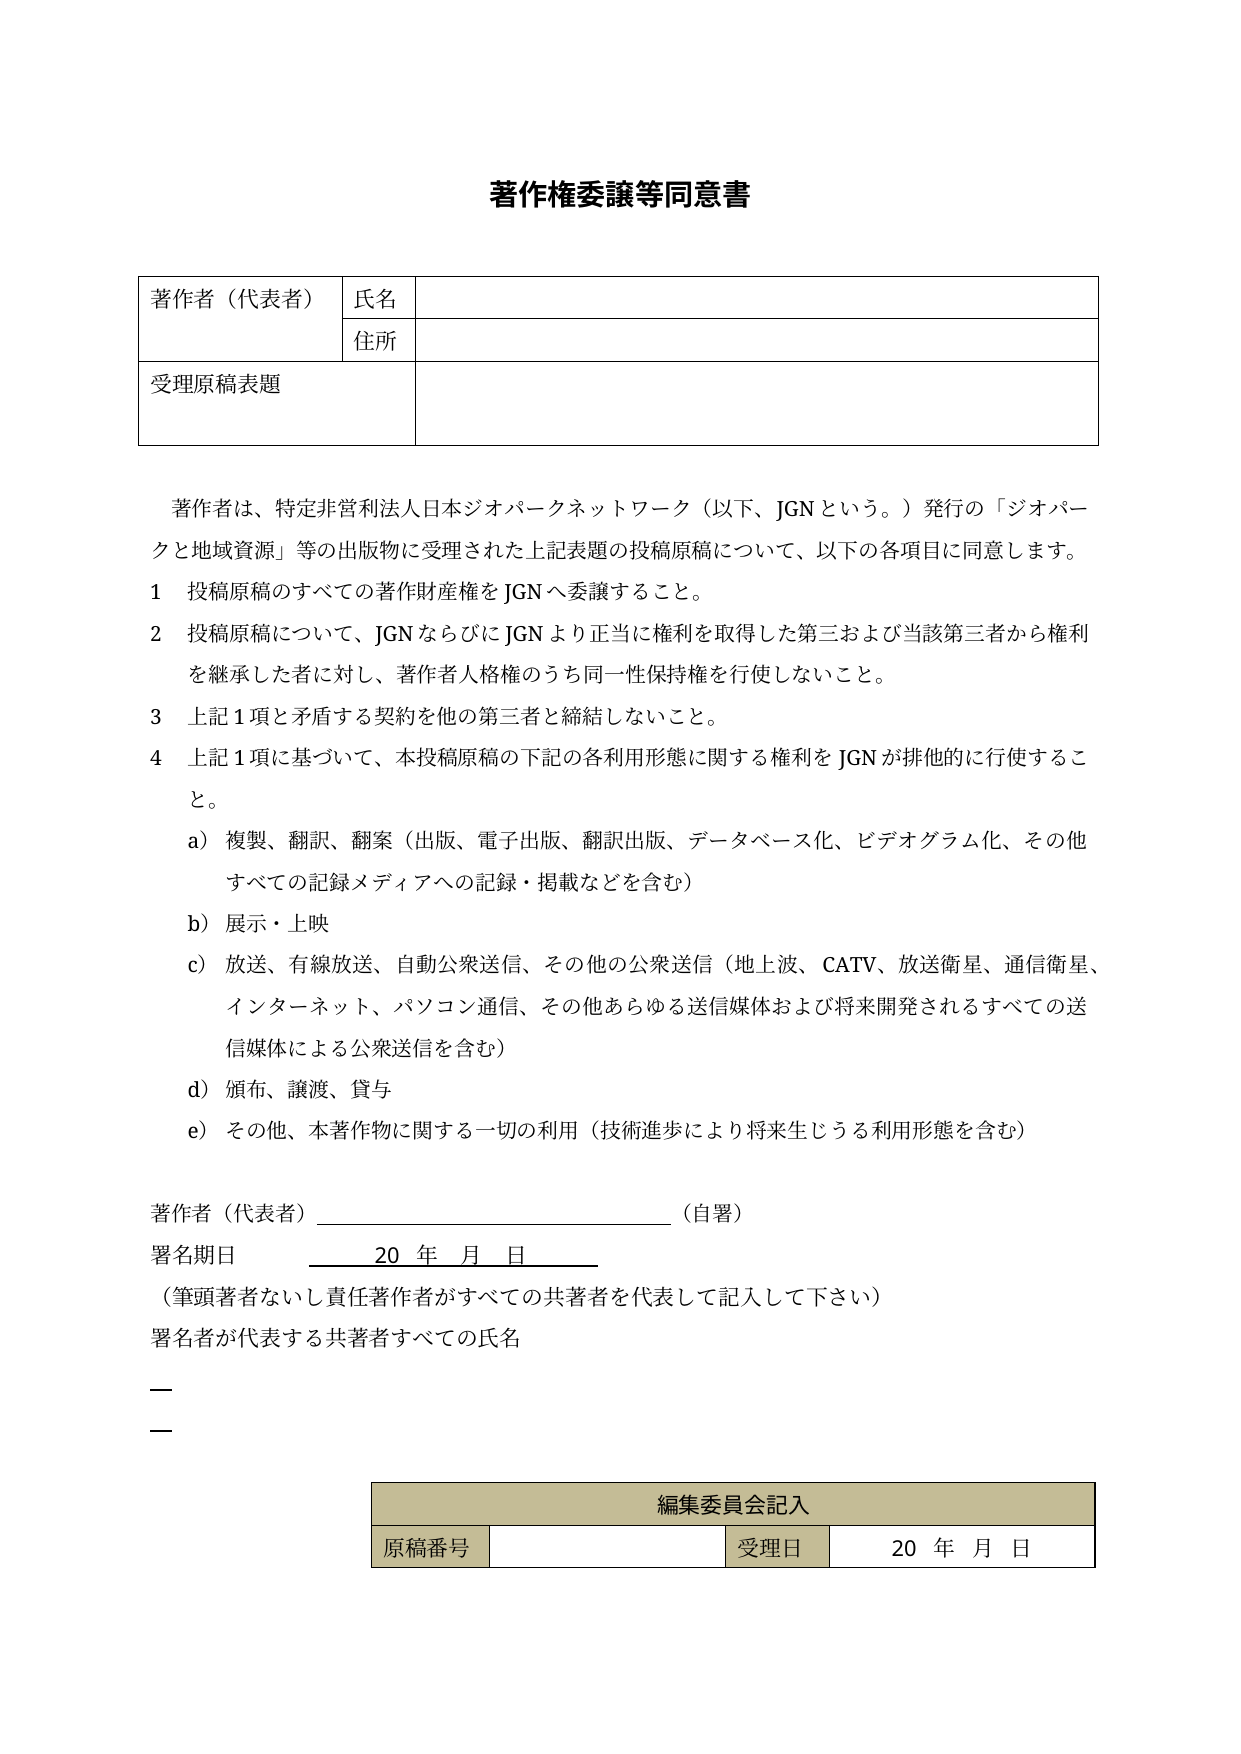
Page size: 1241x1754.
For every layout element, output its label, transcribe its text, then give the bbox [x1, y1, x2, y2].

table_header 氏名 [343, 277, 415, 318]
table_cell 住所 [343, 319, 415, 361]
table_cell [416, 319, 1098, 361]
list 投稿原稿について、JGNならびにJGNより正当に権利を取得した第三および当該第三者から権利を継承した者に対し、著作者人格権のうち同一性保持権を行使しないこと。 [150, 612, 1090, 694]
list 上記1項に基づいて、本投稿原稿の下記の各利用形態に関する権利をJGNが排他的に行使すること。 [150, 736, 1090, 819]
list 投稿原稿のすべての著作財産権をJGNへ委譲すること。 [150, 570, 1090, 612]
table_cell 20 年 月 日 [830, 1526, 1094, 1567]
list 展示・上映 [187, 902, 1090, 943]
text 著作者は、特定非営利法人日本ジオパークネットワーク（以下、JGNという。）発行の「ジオパークと地域資源」等の出版物に受理された上記表題の投稿原稿について、以下の各項目に同意します。 [150, 487, 1090, 570]
list 放送、有線放送、自動公衆送信、その他の公衆送信（地上波、CATV、放送衛星、通信衛星、インターネット、パソコン通信、その他あらゆる送信媒体および将来開発されるすべての送信媒体による公衆送信を含む） [187, 943, 1090, 1068]
list その他、本著作物に関する一切の利用（技術進歩により将来生じうる利用形態を含む） [187, 1109, 1090, 1151]
table_cell 受理日 [726, 1526, 829, 1567]
text 著作権委譲等同意書 [150, 151, 1090, 234]
text （筆頭著者ないし責任著作者がすべての共著者を代表して記入して下さい） [150, 1275, 1090, 1316]
table_header [416, 277, 1098, 318]
list 頒布、譲渡、貸与 [187, 1068, 1090, 1109]
table_header 著作者（代表者） [139, 277, 342, 361]
table_header 編集委員会記入 [372, 1483, 1094, 1525]
text 署名期日 20 年 月 日 [150, 1233, 1090, 1275]
list 上記1項と矛盾する契約を他の第三者と締結しないこと。 [150, 694, 1090, 736]
list 複製、翻訳、翻案（出版、電子出版、翻訳出版、データベース化、ビデオグラム化、その他すべての記録メディアへの記録・掲載などを含む） [187, 819, 1090, 902]
text 著作者（代表者） （自署） [150, 1192, 1090, 1233]
text 署名者が代表する共著者すべての氏名 [150, 1316, 1090, 1358]
table_cell [416, 362, 1098, 445]
table_cell 受理原稿表題 [139, 362, 415, 445]
table_cell 原稿番号 [372, 1526, 489, 1567]
table_cell [490, 1526, 725, 1567]
